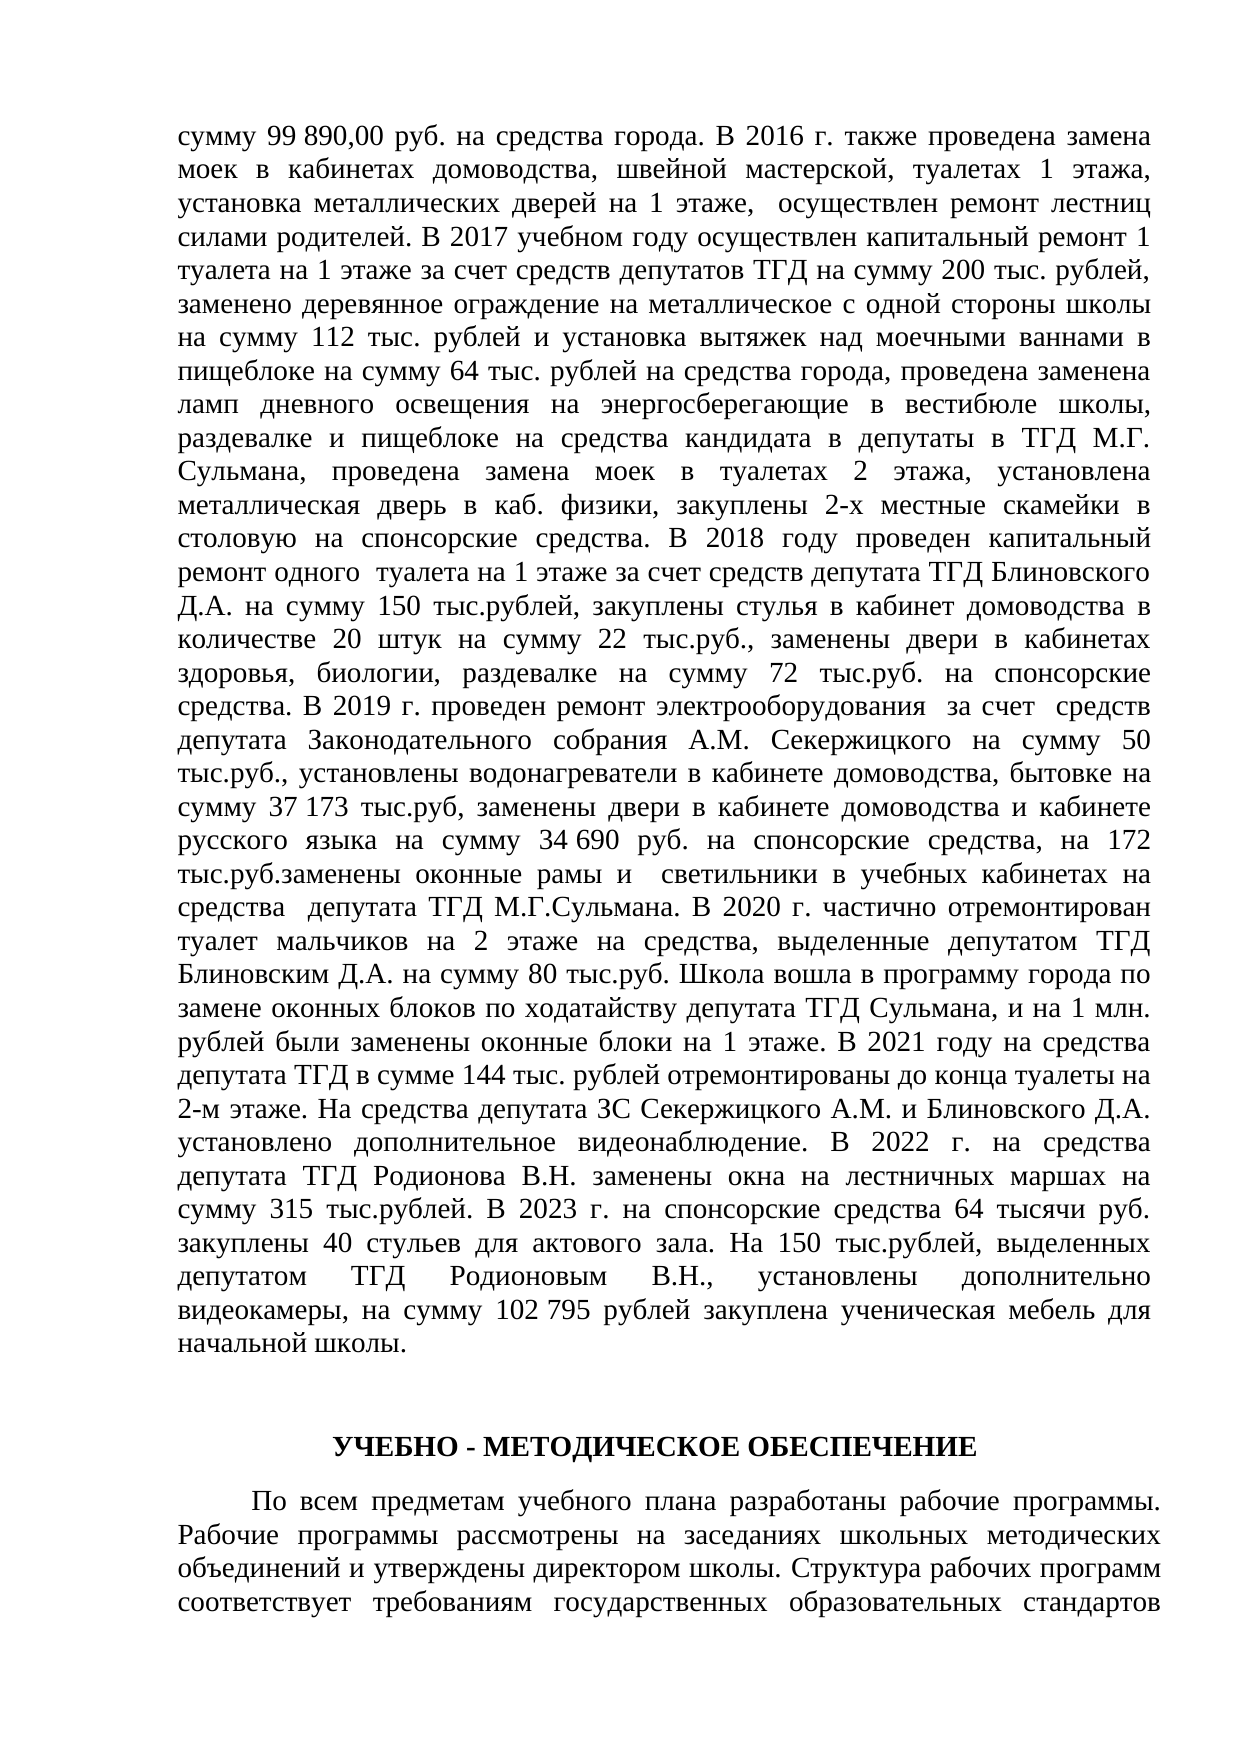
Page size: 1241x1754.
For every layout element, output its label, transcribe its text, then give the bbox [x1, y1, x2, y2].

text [177, 1483, 1161, 1617]
text УЧЕБНО - МЕТОДИЧЕСКОЕ ОБЕСПЕЧЕНИЕ [230, 1429, 1152, 1462]
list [177, 118, 1152, 1359]
